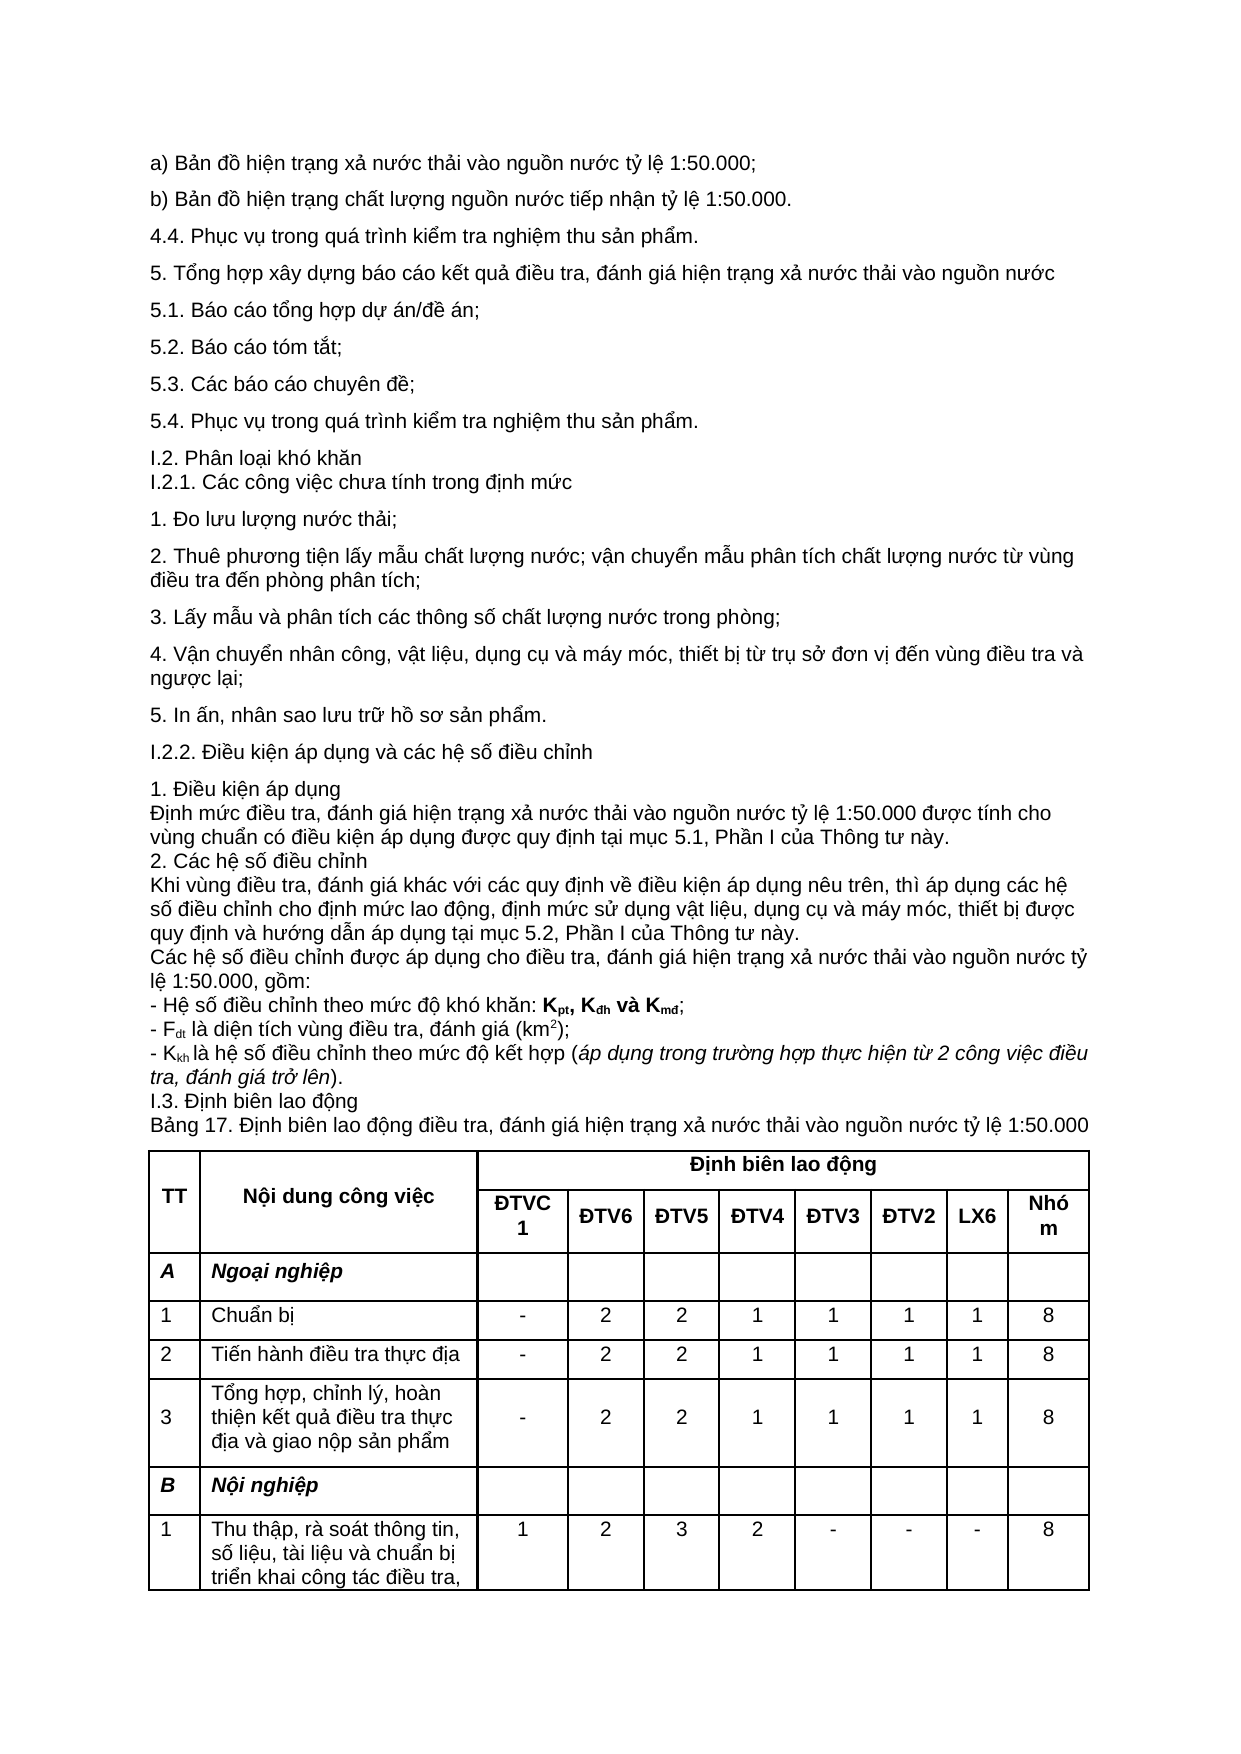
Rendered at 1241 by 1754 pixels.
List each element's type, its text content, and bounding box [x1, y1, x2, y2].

table_cell 1 [150, 1302, 199, 1339]
table_cell [872, 1468, 946, 1514]
table_cell 2 [645, 1341, 718, 1378]
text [150, 150, 1090, 174]
table_cell 1 [796, 1341, 870, 1378]
table_cell 1 [872, 1341, 946, 1378]
table_cell - [479, 1380, 567, 1466]
text - Hệ số điều chỉnh theo mức độ khó khăn: Kpt, Kđh và Kmđ; [150, 993, 1090, 1017]
text 5.1. Báo cáo tổng hợp dự án/đề án; [150, 297, 1090, 322]
table_cell 2 [569, 1302, 643, 1339]
table_cell [569, 1254, 643, 1300]
table_cell - [948, 1516, 1007, 1589]
text 5.3. Các báo cáo chuyên đề; [150, 371, 1090, 396]
table_cell 8 [1009, 1380, 1088, 1466]
text 2. Các hệ số điều chỉnh [150, 848, 1090, 873]
table_cell 2 [150, 1341, 199, 1378]
table_cell 1 [948, 1380, 1007, 1466]
text - Kkh là hệ số điều chỉnh theo mức độ kết hợp (áp dụng trong trường hợp thực hiện từ 2 công việc điều tra, đánh giá trở lên). [150, 1041, 1090, 1088]
table_cell 2 [720, 1516, 794, 1589]
table_cell [872, 1254, 946, 1300]
text 1. Điều kiện áp dụng [150, 776, 1090, 801]
table_cell ĐTV4 [720, 1191, 794, 1252]
text Định mức điều tra, đánh giá hiện trạng xả nước thải vào nguồn nước tỷ lệ 1:50.000 được tính cho vùng chuẩn có điều kiện áp dụng được quy định tại mục 5.1, Phần I của Thông tư này. [150, 801, 1090, 848]
table_cell 1 [948, 1341, 1007, 1378]
table_cell 1 [796, 1380, 870, 1466]
table_cell LX6 [948, 1191, 1007, 1252]
text I.3. Định biên lao động [150, 1088, 1090, 1113]
table_header TT [150, 1152, 199, 1252]
table_cell 1 [150, 1516, 199, 1589]
table_cell 2 [645, 1302, 718, 1339]
table_cell A [150, 1254, 199, 1300]
text 4. Vận chuyển nhân công, vật liệu, dụng cụ và máy móc, thiết bị từ trụ sở đơn vị đến vùng điều tra và ngược lại; [150, 641, 1090, 690]
text I.2.1. Các công việc chưa tính trong định mức [150, 469, 1090, 494]
text 3. Lấy mẫu và phân tích các thông số chất lượng nước trong phòng; [150, 604, 1090, 629]
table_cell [201, 1516, 476, 1589]
table_cell [645, 1254, 718, 1300]
table_header Nội dung công việc [201, 1152, 476, 1252]
table_cell 1 [796, 1302, 870, 1339]
table_cell 2 [569, 1380, 643, 1466]
table_cell [796, 1468, 870, 1514]
table_cell 3 [645, 1516, 718, 1589]
table_cell - [479, 1341, 567, 1378]
table_cell 1 [479, 1516, 567, 1589]
table_cell - [479, 1302, 567, 1339]
table_cell Ngoại nghiệp [201, 1254, 476, 1300]
table_cell Nhóm [1009, 1191, 1088, 1252]
table_cell B [150, 1468, 199, 1514]
table_cell [645, 1468, 718, 1514]
text 4.4. Phục vụ trong quá trình kiểm tra nghiệm thu sản phẩm. [150, 224, 1090, 248]
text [150, 187, 1090, 211]
table_cell 3 [150, 1380, 199, 1466]
table_cell [720, 1254, 794, 1300]
table_cell [948, 1254, 1007, 1300]
table_cell 8 [1009, 1341, 1088, 1378]
table_cell [720, 1468, 794, 1514]
table_cell ĐTV2 [872, 1191, 946, 1252]
table_cell [569, 1468, 643, 1514]
table_cell 1 [720, 1380, 794, 1466]
table_cell 1 [872, 1380, 946, 1466]
table_cell 1 [720, 1302, 794, 1339]
text 5. Tổng hợp xây dựng báo cáo kết quả điều tra, đánh giá hiện trạng xả nước thải vào nguồn nước [150, 261, 1090, 285]
text 5.2. Báo cáo tóm tắt; [150, 334, 1090, 359]
table_cell 2 [645, 1380, 718, 1466]
table_cell [1009, 1468, 1088, 1514]
table_cell Chuẩn bị [201, 1302, 476, 1339]
table_cell ĐTV3 [796, 1191, 870, 1252]
table_cell ĐTV5 [645, 1191, 718, 1252]
table_cell [479, 1468, 567, 1514]
table_cell [479, 1254, 567, 1300]
table_cell 1 [872, 1302, 946, 1339]
table_cell ĐTVC1 [479, 1191, 567, 1252]
table_cell [1009, 1254, 1088, 1300]
table_cell ĐTV6 [569, 1191, 643, 1252]
table_cell 1 [720, 1341, 794, 1378]
text 5.4. Phục vụ trong quá trình kiểm tra nghiệm thu sản phẩm. [150, 408, 1090, 432]
table_cell [796, 1254, 870, 1300]
text I.2.2. Điều kiện áp dụng và các hệ số điều chỉnh [150, 739, 1090, 764]
table_cell 8 [1009, 1302, 1088, 1339]
text Bảng 17. Định biên lao động điều tra, đánh giá hiện trạng xả nước thải vào nguồn nước tỷ lệ 1:50.000 [150, 1113, 1090, 1137]
text 1. Đo lưu lượng nước thải; [150, 506, 1090, 531]
text Các hệ số điều chỉnh được áp dụng cho điều tra, đánh giá hiện trạng xả nước thải vào nguồn nước tỷ lệ 1:50.000, gồm: [150, 945, 1090, 993]
text I.2. Phân loại khó khăn [150, 445, 1090, 469]
table_cell 2 [569, 1516, 643, 1589]
text Khi vùng điều tra, đánh giá khác với các quy định về điều kiện áp dụng nêu trên, thì áp dụng các hệ số điều chỉnh cho định mức lao động, định mức sử dụng vật liệu, dụng cụ và máy móc, thiết bị được quy định và hướng dẫn áp dụng tại mục 5.2, Phần I của Thông tư này. [150, 873, 1090, 945]
table_cell - [796, 1516, 870, 1589]
text 5. In ấn, nhân sao lưu trữ hồ sơ sản phẩm. [150, 702, 1090, 727]
table_cell Nội nghiệp [201, 1468, 476, 1514]
table_cell - [872, 1516, 946, 1589]
text - Fdt là diện tích vùng điều tra, đánh giá (km2); [150, 1017, 1090, 1041]
table_cell 1 [948, 1302, 1007, 1339]
text 2. Thuê phương tiện lấy mẫu chất lượng nước; vận chuyển mẫu phân tích chất lượng nước từ vùng điều tra đến phòng phân tích; [150, 543, 1090, 592]
table_header Định biên lao động [479, 1152, 1088, 1189]
table_cell Tiến hành điều tra thực địa [201, 1341, 476, 1378]
table_cell Tổng hợp, chỉnh lý, hoàn thiện kết quả điều tra thực địa và giao nộp sản phẩm [201, 1380, 476, 1466]
table_cell 8 [1009, 1516, 1088, 1589]
table_cell [948, 1468, 1007, 1514]
table_cell 2 [569, 1341, 643, 1378]
